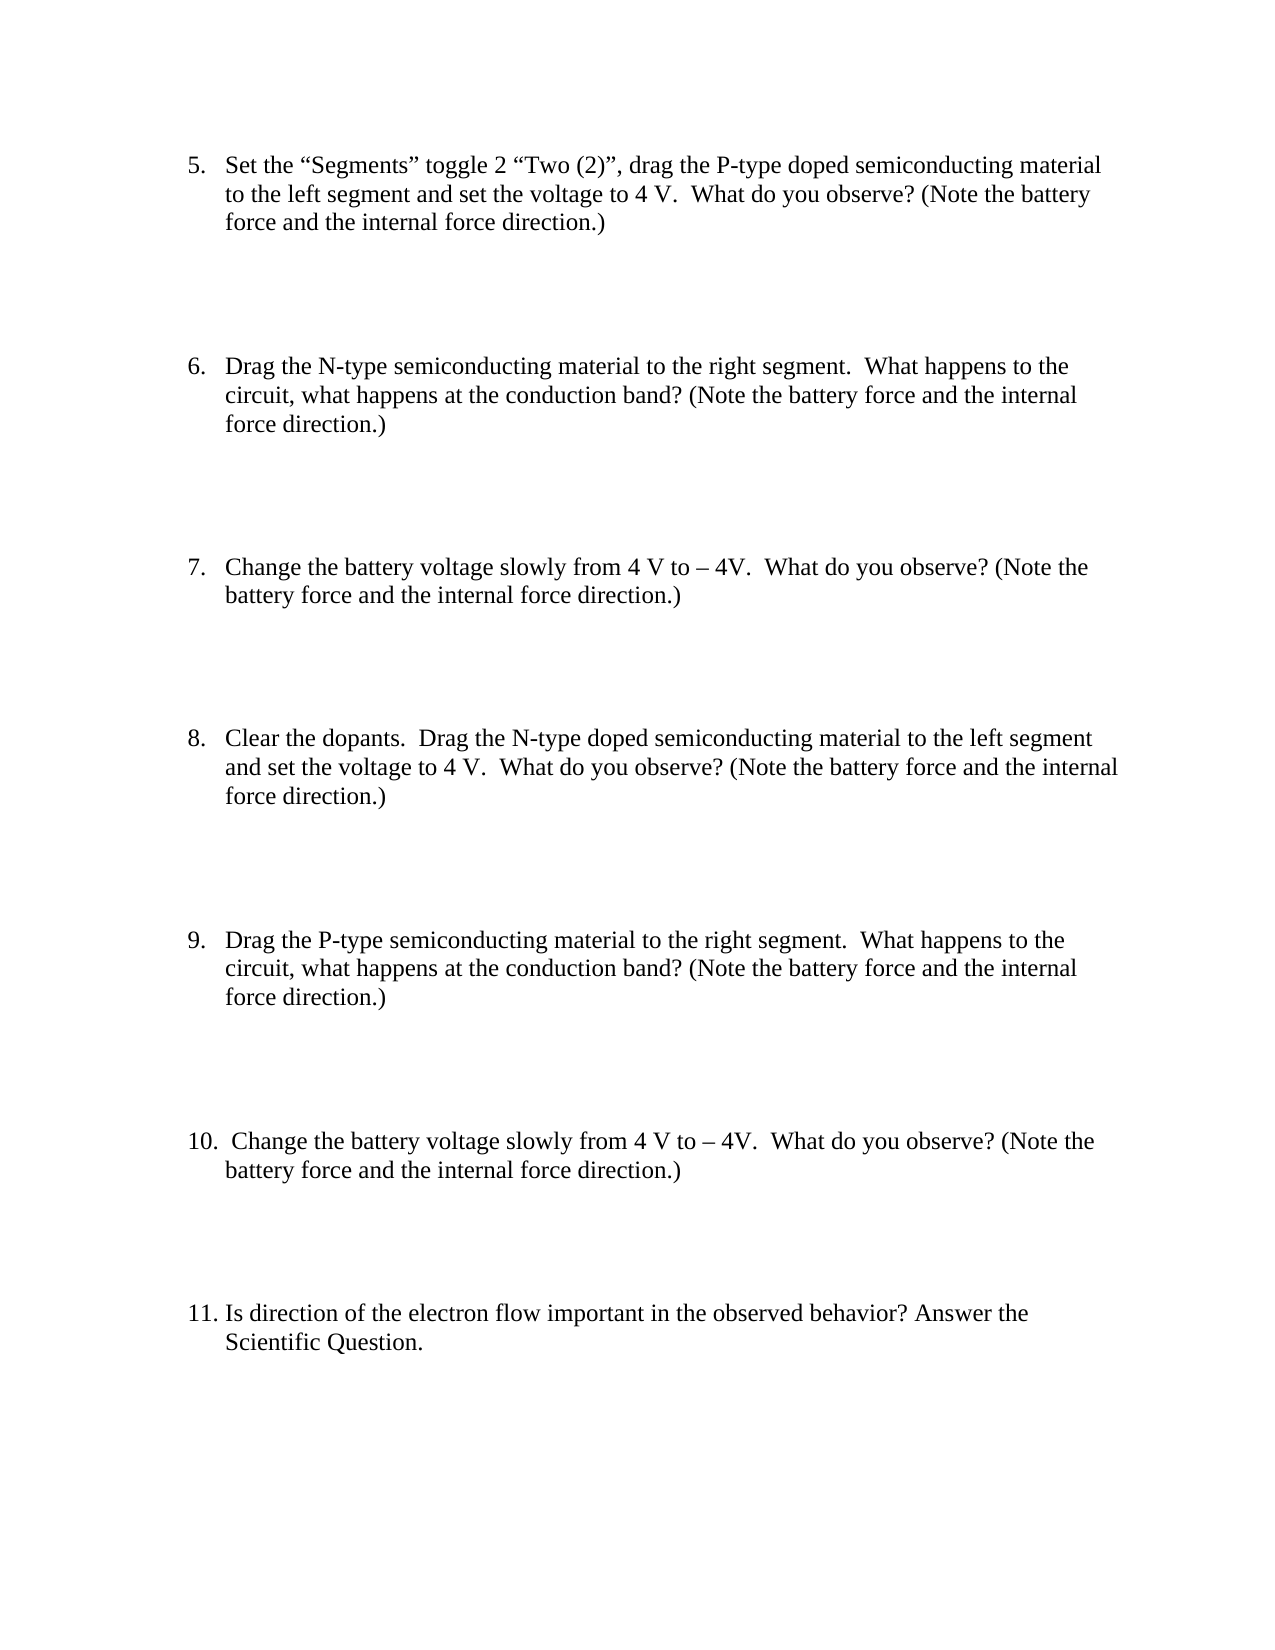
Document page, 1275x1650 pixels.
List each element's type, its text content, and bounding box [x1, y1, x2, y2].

list Set the “Segments” toggle 2 “Two (2)”, drag the P-type doped semiconducting material to the left segment and set the voltage to 4 V. What do you observe? (Note the battery force and the internal force direction.) [187, 150, 1125, 236]
list Is direction of the electron flow important in the observed behavior? Answer the Scientific Question. [187, 1298, 1125, 1356]
list Change the battery voltage slowly from 4 V to – 4V. What do you observe? (Note the battery force and the internal force direction.) [187, 1126, 1125, 1183]
list Clear the dopants. Drag the N-type doped semiconducting material to the left segment and set the voltage to 4 V. What do you observe? (Note the battery force and the internal force direction.) [187, 723, 1125, 810]
list Drag the N-type semiconducting material to the right segment. What happens to the circuit, what happens at the conduction band? (Note the battery force and the internal force direction.) [187, 351, 1125, 437]
list Change the battery voltage slowly from 4 V to – 4V. What do you observe? (Note the battery force and the internal force direction.) [187, 552, 1125, 609]
list Drag the P-type semiconducting material to the right segment. What happens to the circuit, what happens at the conduction band? (Note the battery force and the internal force direction.) [187, 925, 1125, 1011]
